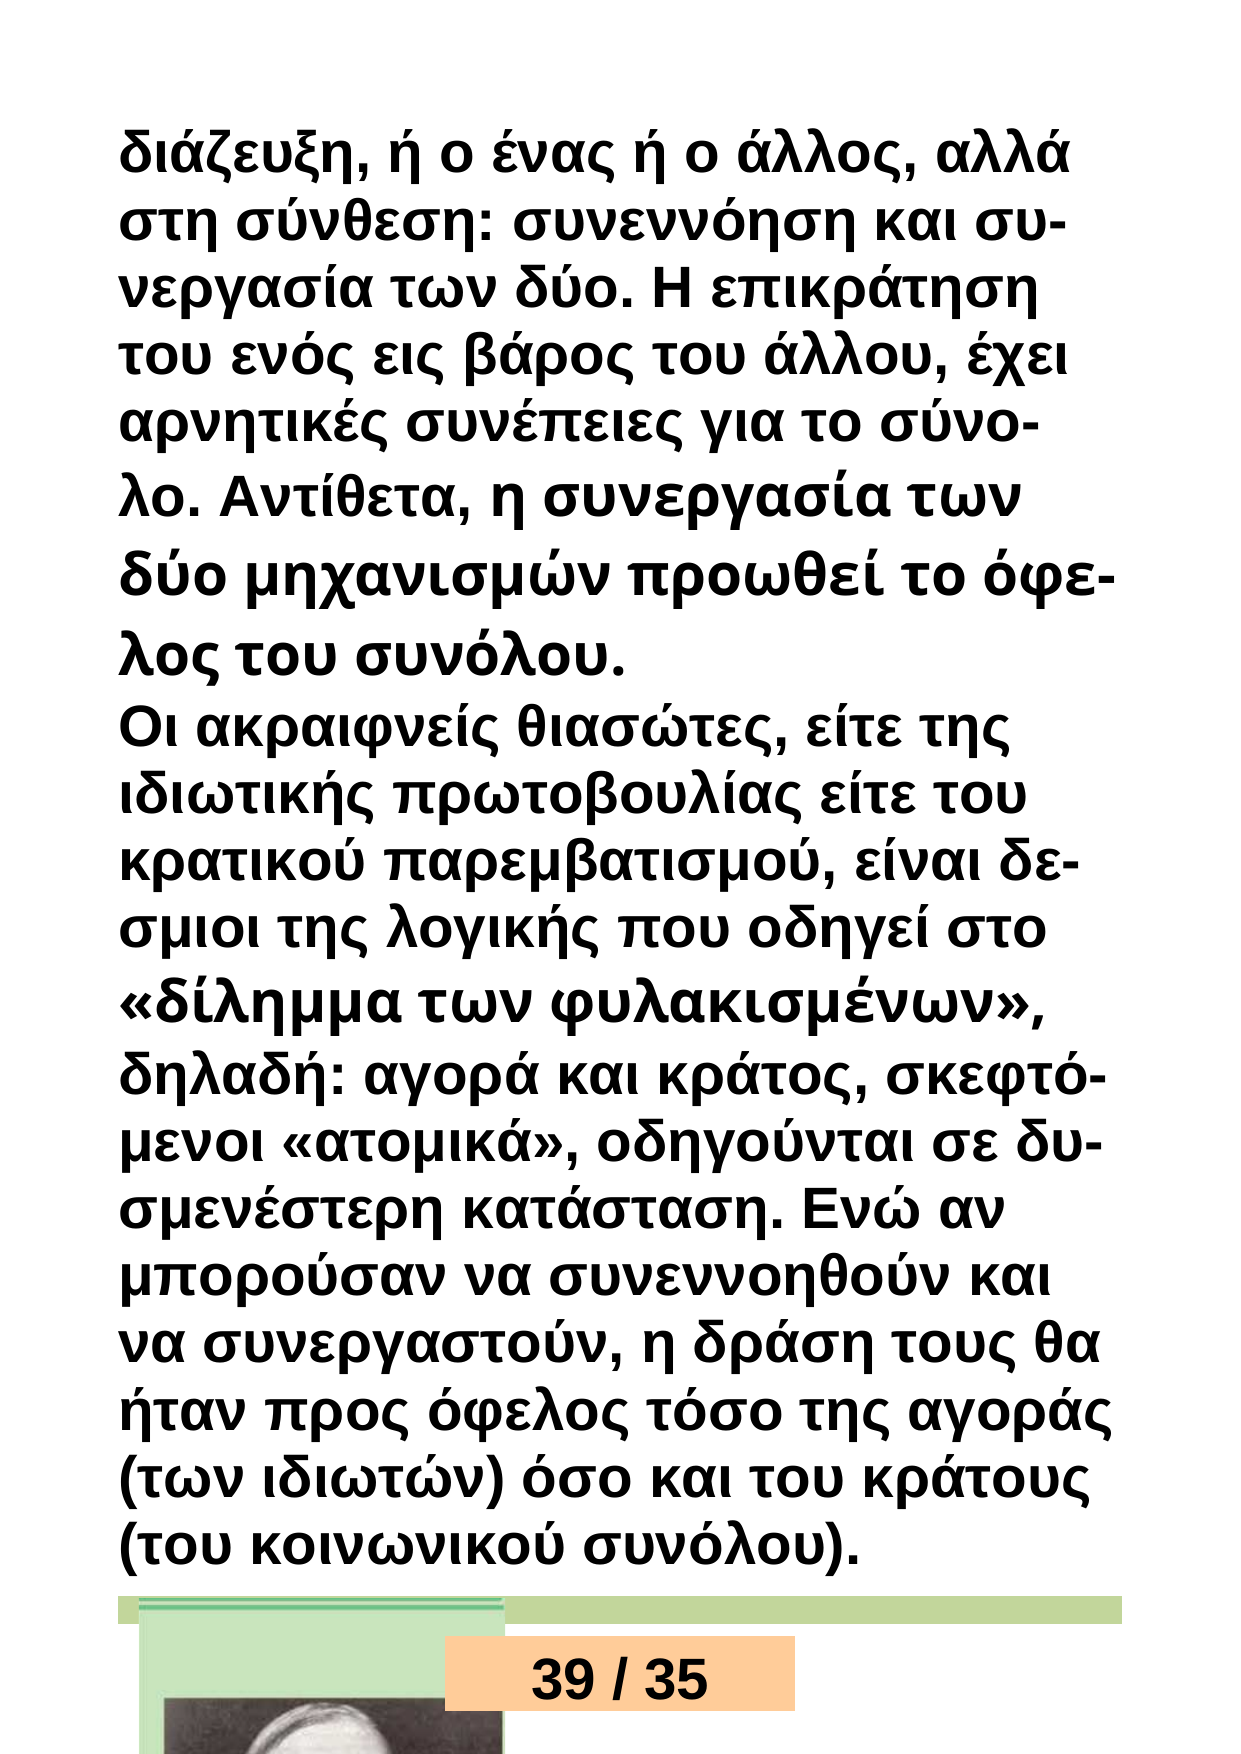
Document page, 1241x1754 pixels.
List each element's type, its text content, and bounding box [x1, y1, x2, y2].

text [118, 1596, 1122, 1624]
picture [138, 1598, 506, 1754]
text Οι ακραιφνείς θιασώτες, είτε της ιδιωτικής πρωτοβουλίας είτε του κρατικού παρεμβατισμού, είναι δε-σμιοι της λογικής που οδηγεί στο «δίλημμα των φυλακισμένων», δηλαδή: αγορά και κράτος, σκεφτό-μενοι «ατομικά», οδηγούνται σε δυ-σμενέστερη κατάσταση. Ενώ αν μπορούσαν να συνεννοηθούν και να συνεργαστούν, η δράση τους θα ήταν προς όφελος τόσο της αγοράς (των ιδιωτών) όσο και του κράτους (του κοινωνικού συνόλου). [118, 692, 1122, 1576]
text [118, 118, 1122, 692]
